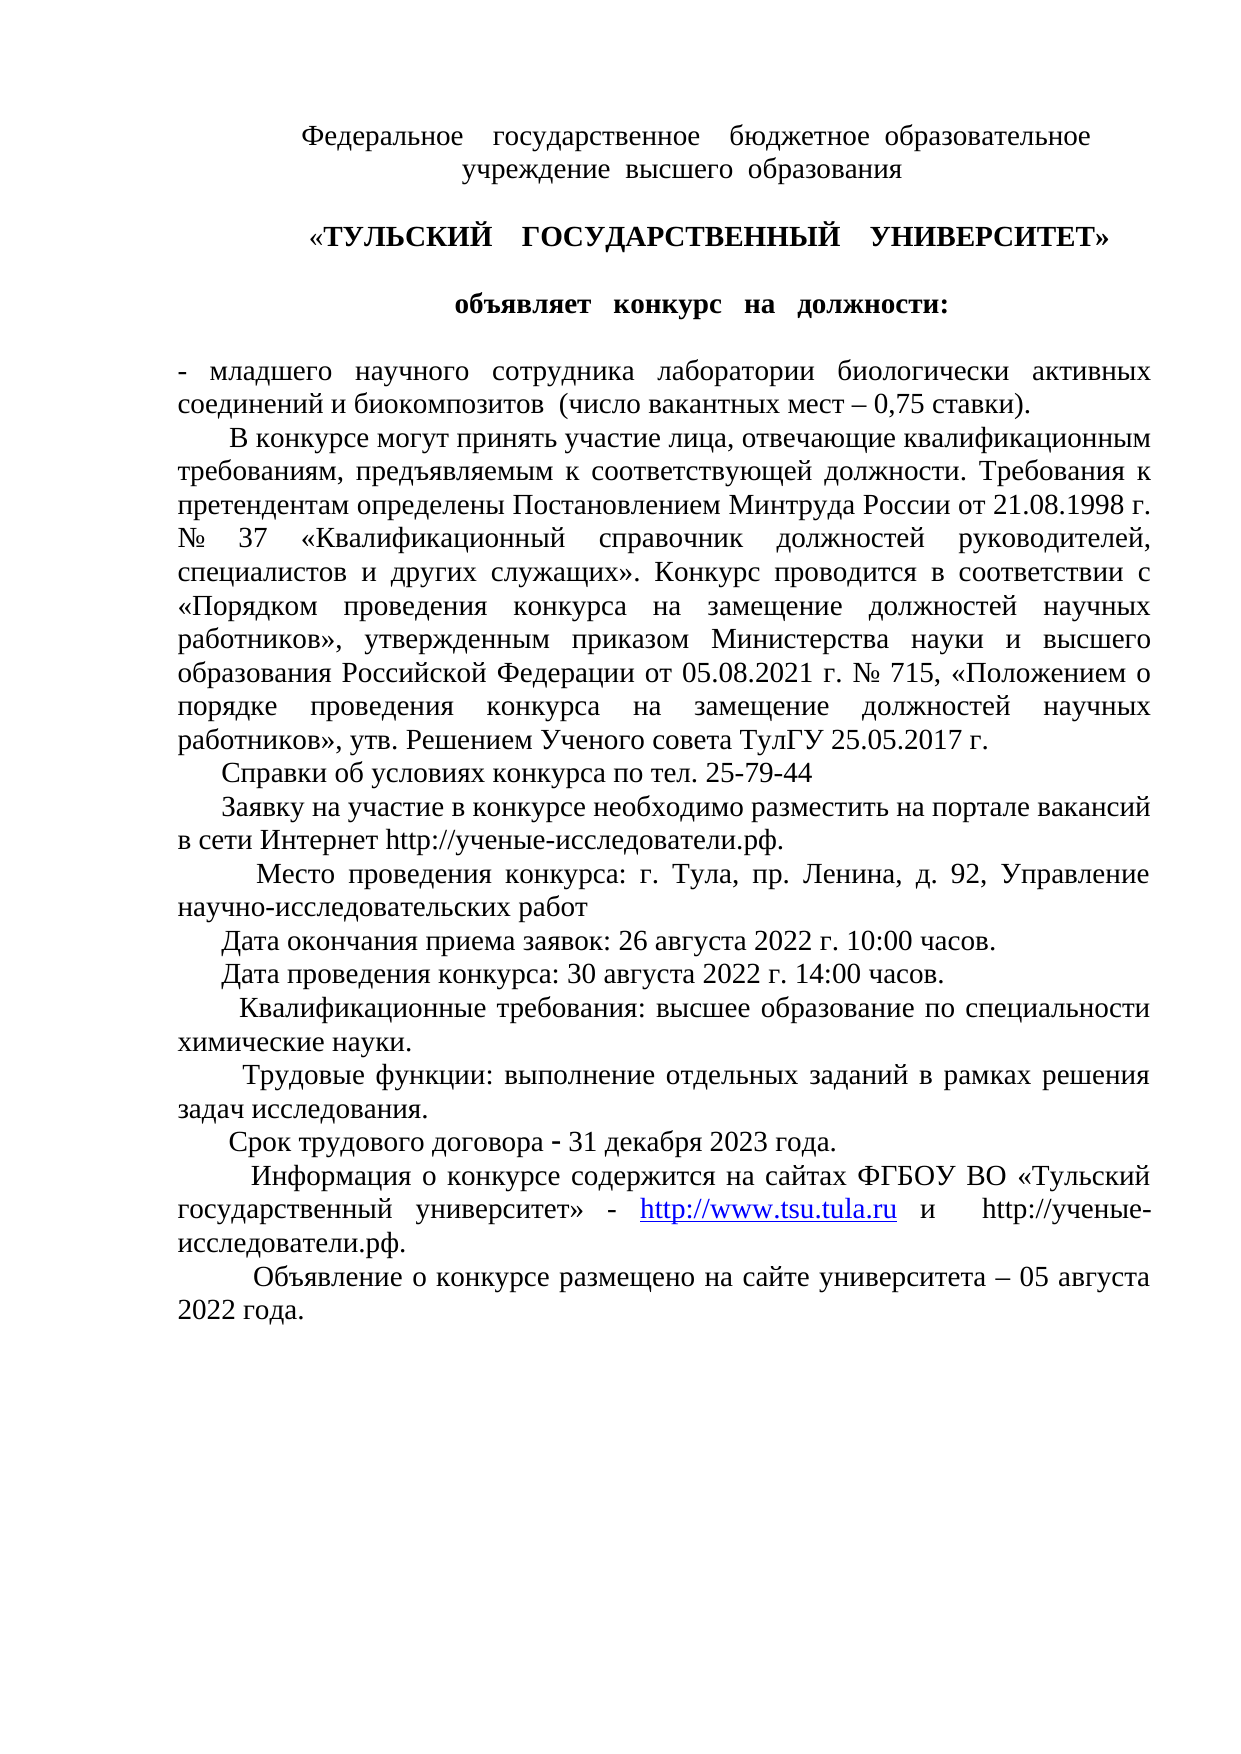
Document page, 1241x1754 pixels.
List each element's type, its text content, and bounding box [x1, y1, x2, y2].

text Заявку на участие в конкурсе необходимо разместить на портале вакансий в сети Интернет http://ученые-исследователи.рф. [177, 789, 1152, 856]
text Дата окончания приема заявок: 26 августа 2022 г. 10:00 часов. [177, 923, 1152, 957]
text - младшего научного сотрудника лаборатории биологически активных соединений и биокомпозитов (число вакантных мест – 0,75 ставки). [177, 353, 1152, 420]
text В конкурсе могут принять участие лица, отвечающие квалификационным требованиям, предъявляемым к соответствующей должности. Требования к претендентам определены Постановлением Минтруда России от 21.08.1998 г. № 37 «Квалификационный справочник должностей руководителей, специалистов и других служащих». Конкурс проводится в соответствии с «Порядком проведения конкурса на замещение должностей научных работников», утвержденным приказом Министерства науки и высшего образования Российской Федерации от 05.08.2021 г. № 715, «Положением о порядке проведения конкурса на замещение должностей научных работников», утв. Решением Ученого совета ТулГУ 25.05.2017 г. [177, 420, 1152, 755]
text Федеральное государственное бюджетное образовательное [177, 118, 1152, 152]
text Информация о конкурсе содержится на сайтах ФГБОУ ВО «Тульский государственный университет» - http://www.tsu.tula.ru и http://ученые-исследователи.рф. [177, 1158, 1152, 1259]
text Срок трудового договора 31 декабря 2023 года. [177, 1124, 1152, 1158]
text Трудовые функции: выполнение отдельных заданий в рамках решения задач исследования. [177, 1057, 1152, 1124]
text учреждение высшего образования [177, 152, 1152, 185]
text объявляет конкурс на должности: [177, 286, 1152, 319]
text Квалификационные требования: высшее образование по специальности химические науки. [177, 990, 1152, 1057]
text «ТУЛЬСКИЙ ГОСУДАРСТВЕННЫЙ УНИВЕРСИТЕТ» [177, 219, 1152, 252]
text Объявление о конкурсе размещено на сайте университета – 05 августа 2022 года. [177, 1259, 1152, 1326]
text Справки об условиях конкурса по тел. 25-79-44 [177, 755, 1152, 789]
text Место проведения конкурса: г. Тула, пр. Ленина, д. 92, Управление научно-исследовательских работ [177, 856, 1152, 923]
text Дата проведения конкурса: 30 августа 2022 г. 14:00 часов. [177, 957, 1152, 990]
